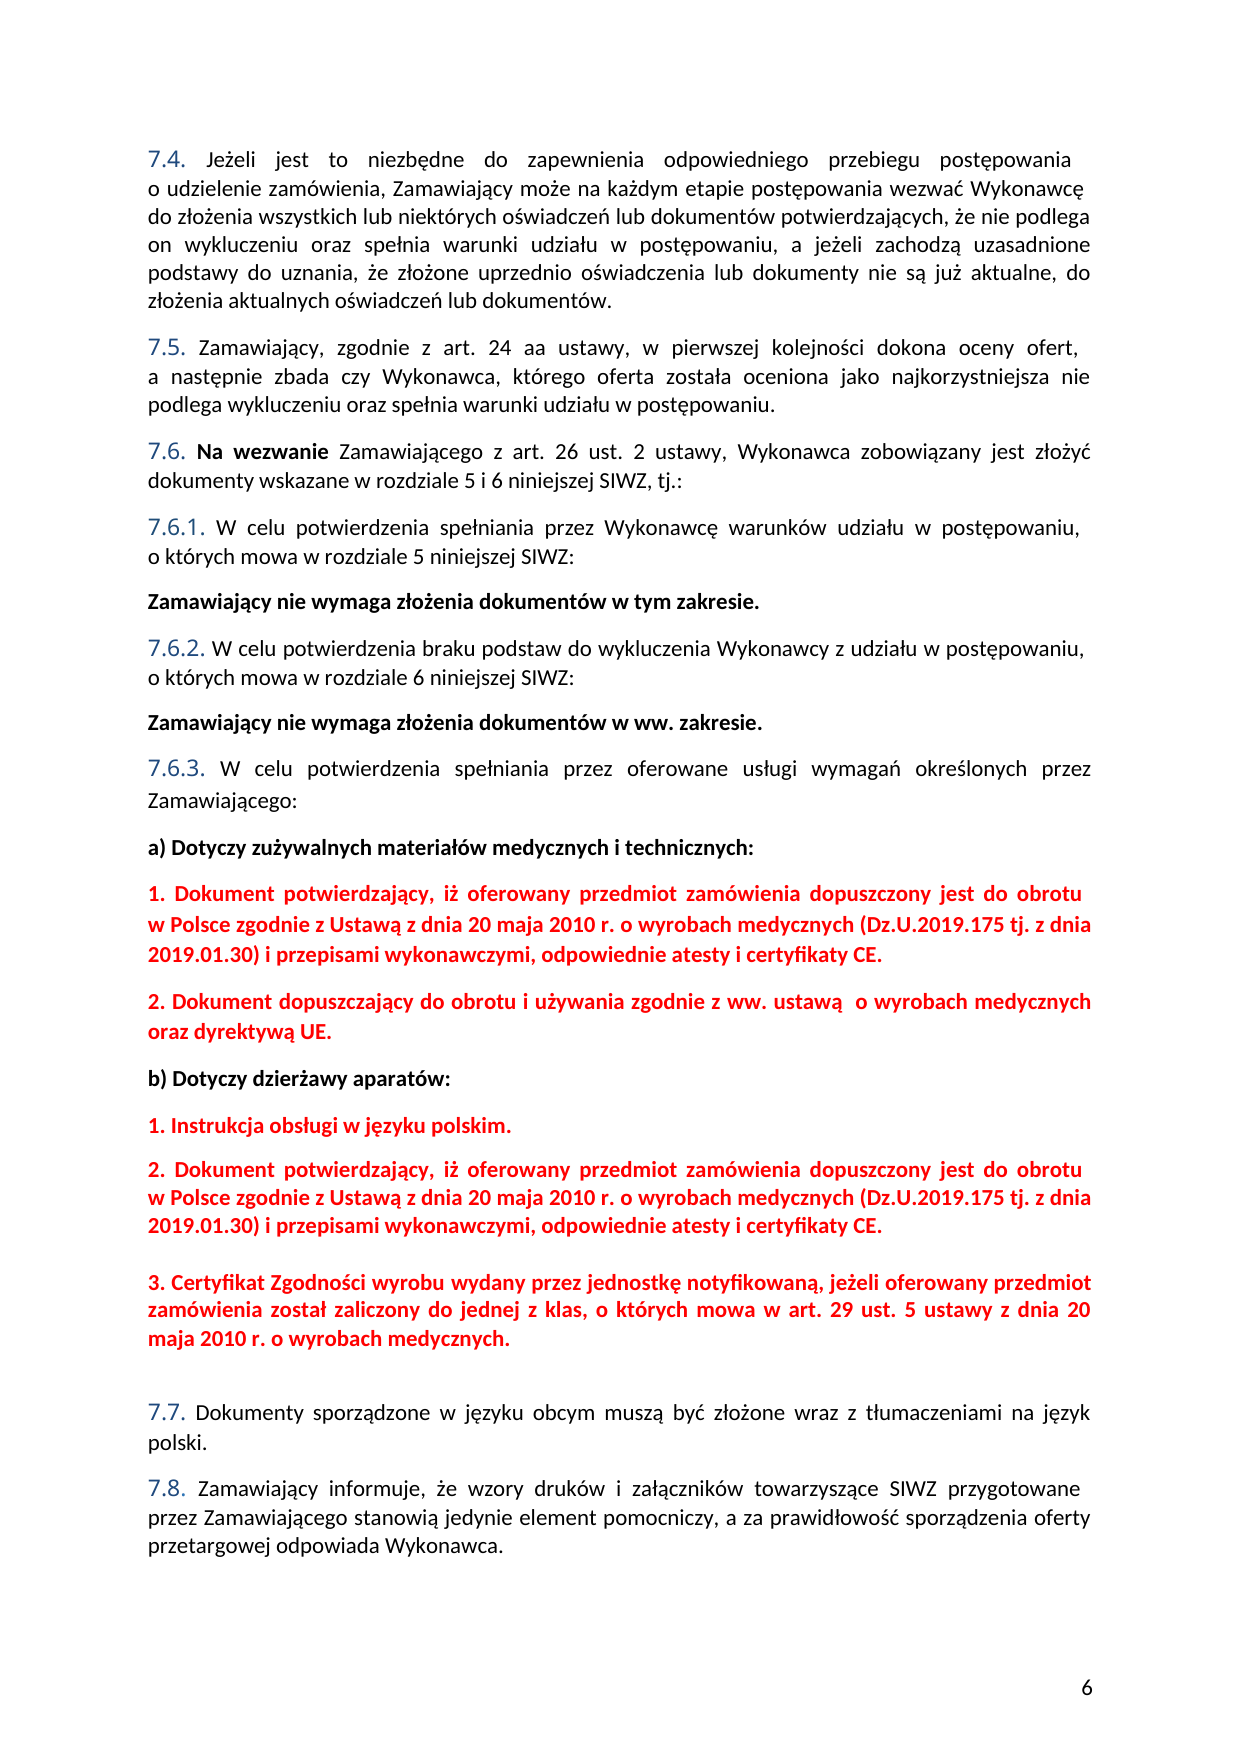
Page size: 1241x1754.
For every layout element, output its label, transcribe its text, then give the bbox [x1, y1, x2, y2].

text Zamawiający nie wymaga złożenia dokumentów w tym zakresie. [148, 587, 1092, 615]
text 7.6. Na wezwanie Zamawiającego z art. 26 ust. 2 ustawy, Wykonawca zobowiązany jest złożyć dokumenty wskazane w rozdziale 5 i 6 niniejszej SIWZ, tj.: [148, 435, 1092, 494]
text 7.6.1. W celu potwierdzenia spełniania przez Wykonawcę warunków udziału w postępowaniu, o których mowa w rozdziale 5 niniejszej SIWZ: [148, 511, 1092, 570]
text 2. Dokument dopuszczający do obrotu i używania zgodnie z ww. ustawą o wyrobach medycznych oraz dyrektywą UE. [148, 987, 1092, 1045]
text 7.5. Zamawiający, zgodnie z art. 24 aa ustawy, w pierwszej kolejności dokona oceny ofert, a następnie zbada czy Wykonawca, którego oferta została oceniona jako najkorzystniejsza nie podlega wykluczeniu oraz spełnia warunki udziału w postępowaniu. [148, 331, 1092, 418]
text 7.8. Zamawiający informuje, że wzory druków i załączników towarzyszące SIWZ przygotowane przez Zamawiającego stanowią jedynie element pomocniczy, a za prawidłowość sporządzenia oferty przetargowej odpowiada Wykonawca. [148, 1472, 1092, 1559]
text Zamawiający nie wymaga złożenia dokumentów w ww. zakresie. [148, 708, 1092, 736]
text 3. Certyfikat Zgodności wyrobu wydany przez jednostkę notyfikowaną, jeżeli oferowany przedmiot zamówienia został zaliczony do jednej z klas, o których mowa w art. 29 ust. 5 ustawy z dnia 20 maja 2010 r. o wyrobach medycznych. [148, 1268, 1092, 1352]
text 2. Dokument potwierdzający, iż oferowany przedmiot zamówienia dopuszczony jest do obrotu w Polsce zgodnie z Ustawą z dnia 20 maja 2010 r. o wyrobach medycznych (Dz.U.2019.175 tj. z dnia 2019.01.30) i przepisami wykonawczymi, odpowiednie atesty i certyfikaty CE. [148, 1156, 1092, 1239]
text 7.7. Dokumenty sporządzone w języku obcym muszą być złożone wraz z tłumaczeniami na język polski. [148, 1396, 1092, 1456]
text b) Dotyczy dzierżawy aparatów: [148, 1064, 1092, 1092]
text 1. Instrukcja obsługi w języku polskim. [148, 1111, 1092, 1139]
text 7.6.2. W celu potwierdzenia braku podstaw do wykluczenia Wykonawcy z udziału w postępowaniu, o których mowa w rozdziale 6 niniejszej SIWZ: [148, 632, 1092, 691]
text 7.4. Jeżeli jest to niezbędne do zapewnienia odpowiedniego przebiegu postępowania o udzielenie zamówienia, Zamawiający może na każdym etapie postępowania wezwać Wykonawcę do złożenia wszystkich lub niektórych oświadczeń lub dokumentów potwierdzających, że nie podlega on wykluczeniu oraz spełnia warunki udziału w postępowaniu, a jeżeli zachodzą uzasadnione podstawy do uznania, że złożone uprzednio oświadczenia lub dokumenty nie są już aktualne, do złożenia aktualnych oświadczeń lub dokumentów. [148, 143, 1092, 314]
text 1. Dokument potwierdzający, iż oferowany przedmiot zamówienia dopuszczony jest do obrotu w Polsce zgodnie z Ustawą z dnia 20 maja 2010 r. o wyrobach medycznych (Dz.U.2019.175 tj. z dnia 2019.01.30) i przepisami wykonawczymi, odpowiednie atesty i certyfikaty CE. [148, 879, 1092, 968]
text 7.6.3. W celu potwierdzenia spełniania przez oferowane usługi wymagań określonych przez Zamawiającego: [148, 752, 1092, 814]
text a) Dotyczy zużywalnych materiałów medycznych i technicznych: [148, 833, 1092, 861]
